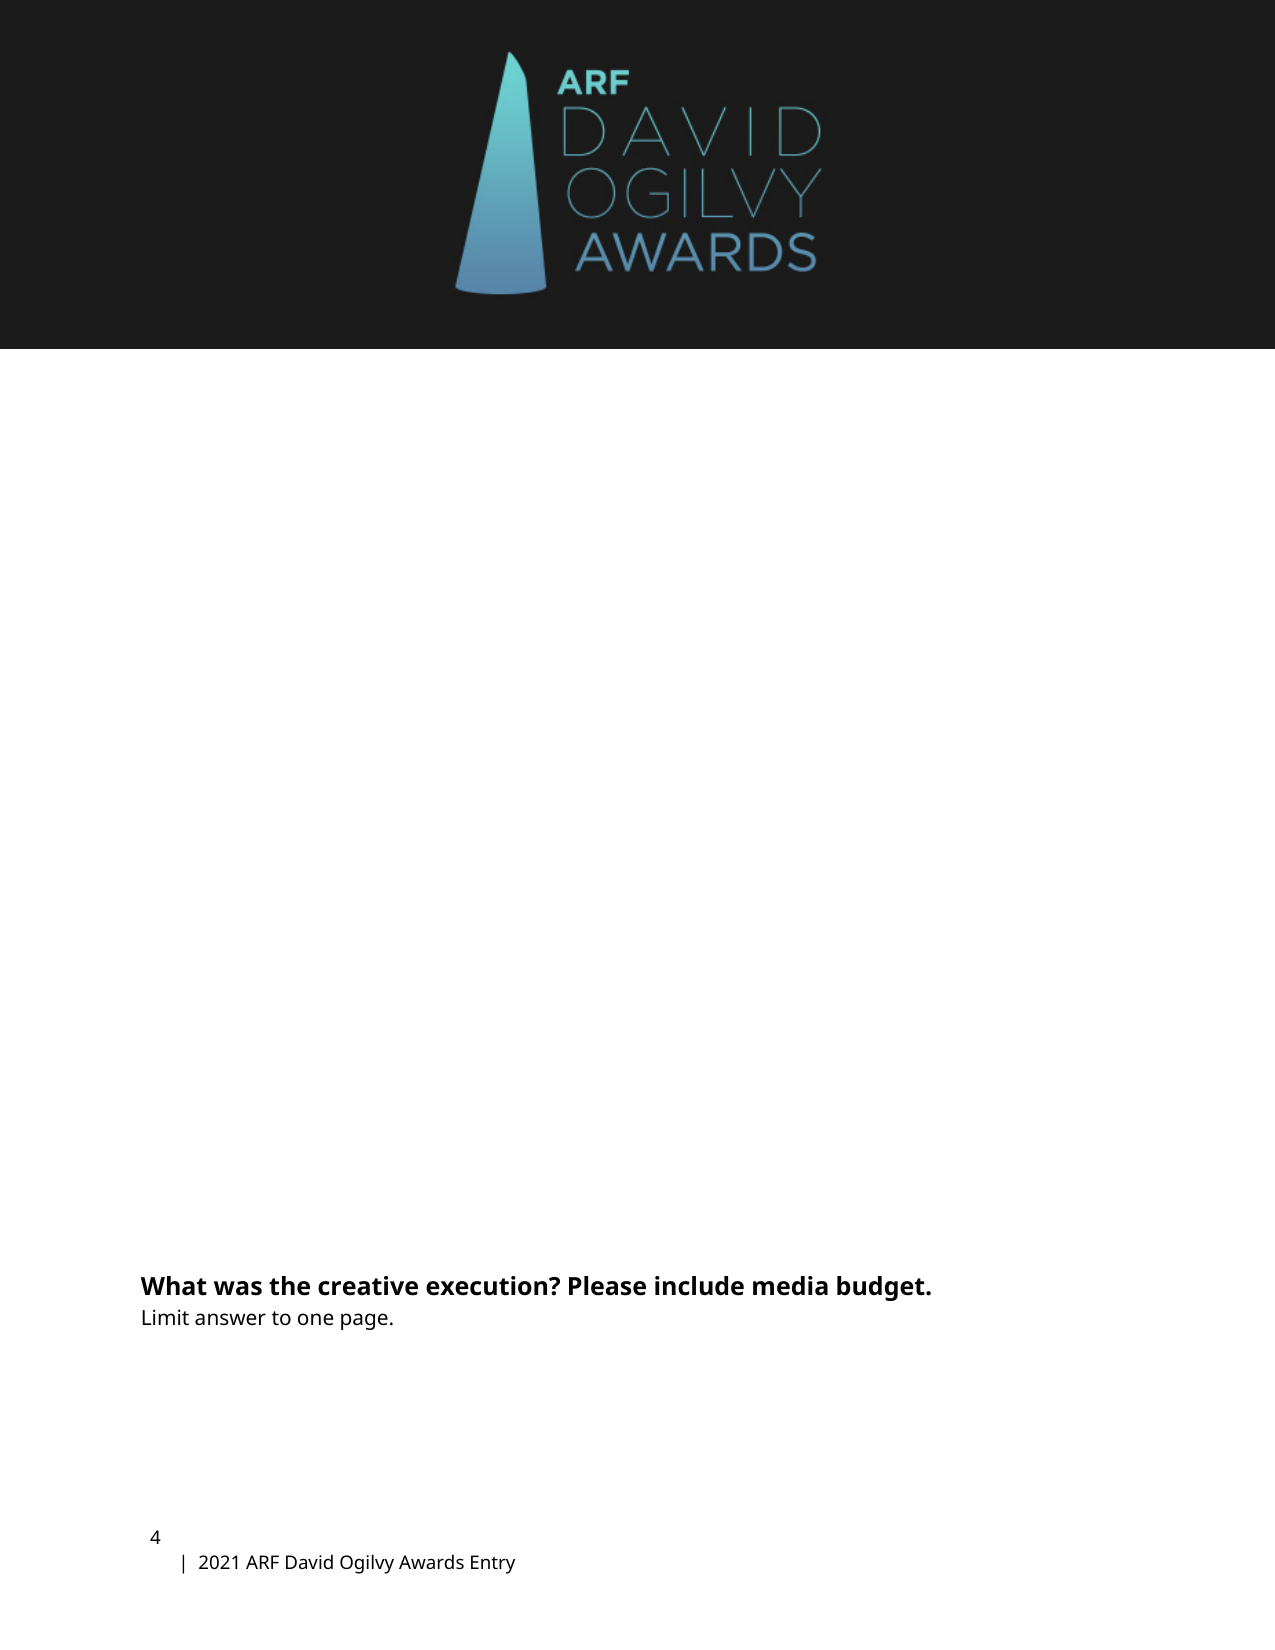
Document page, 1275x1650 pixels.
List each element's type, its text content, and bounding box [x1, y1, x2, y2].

text Limit answer to one page. [141, 1303, 1125, 1331]
picture [0, 0, 1275, 349]
text What was the creative execution? Please include media budget. [141, 1234, 1125, 1303]
